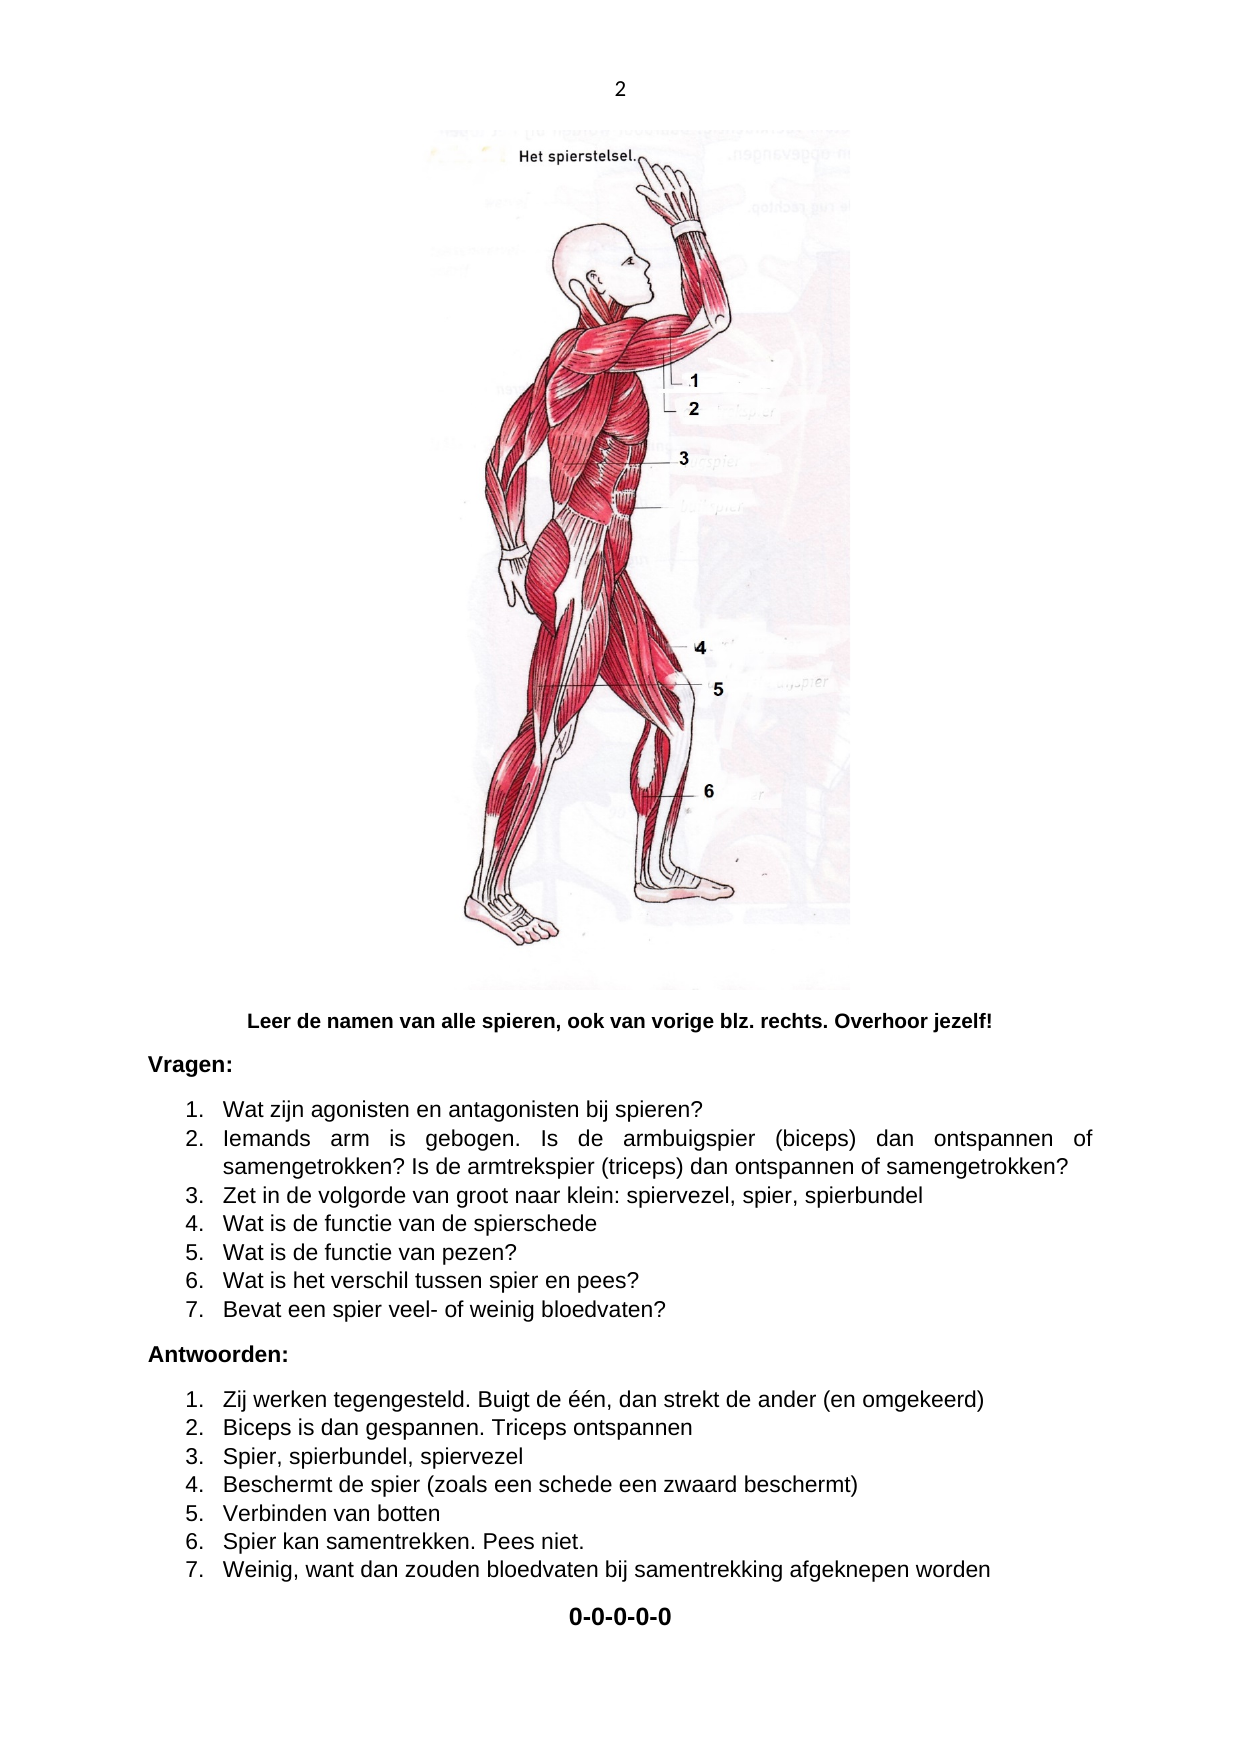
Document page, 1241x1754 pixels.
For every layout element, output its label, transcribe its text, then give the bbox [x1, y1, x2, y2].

text Antwoorden: [148, 1341, 1092, 1367]
list Wat is het verschil tussen spier en pees? [185, 1267, 1092, 1293]
text Leer de namen van alle spieren, ook van vorige blz. rechts. Overhoor jezelf! [148, 1009, 1092, 1033]
list Wat zijn agonisten en antagonisten bij spieren? [185, 1096, 1092, 1123]
text Vragen: [148, 1051, 1092, 1078]
list Spier, spierbundel, spiervezel [185, 1443, 1092, 1469]
list Iemands arm is gebogen. Is de armbuigspier (biceps) dan ontspannen of samengetrokken? Is de armtrekspier (triceps) dan ontspannen of samengetrokken? [185, 1125, 1092, 1180]
list Spier kan samentrekken. Pees niet. [185, 1528, 1092, 1554]
list Biceps is dan gespannen. Triceps ontspannen [185, 1414, 1092, 1441]
list Bevat een spier veel- of weinig bloedvaten? [185, 1296, 1092, 1322]
list Wat is de functie van de spierschede [185, 1210, 1092, 1237]
picture [390, 130, 851, 990]
list Wat is de functie van pezen? [185, 1239, 1092, 1265]
list Weinig, want dan zouden bloedvaten bij samentrekking afgeknepen worden [185, 1556, 1092, 1583]
text 0-0-0-0-0 [148, 1601, 1092, 1630]
list Zij werken tegengesteld. Buigt de één, dan strekt de ander (en omgekeerd) [185, 1386, 1092, 1412]
list Verbinden van botten [185, 1499, 1092, 1526]
list Zet in de volgorde van groot naar klein: spiervezel, spier, spierbundel [185, 1182, 1092, 1208]
list Beschermt de spier (zoals een schede een zwaard beschermt) [185, 1471, 1092, 1497]
